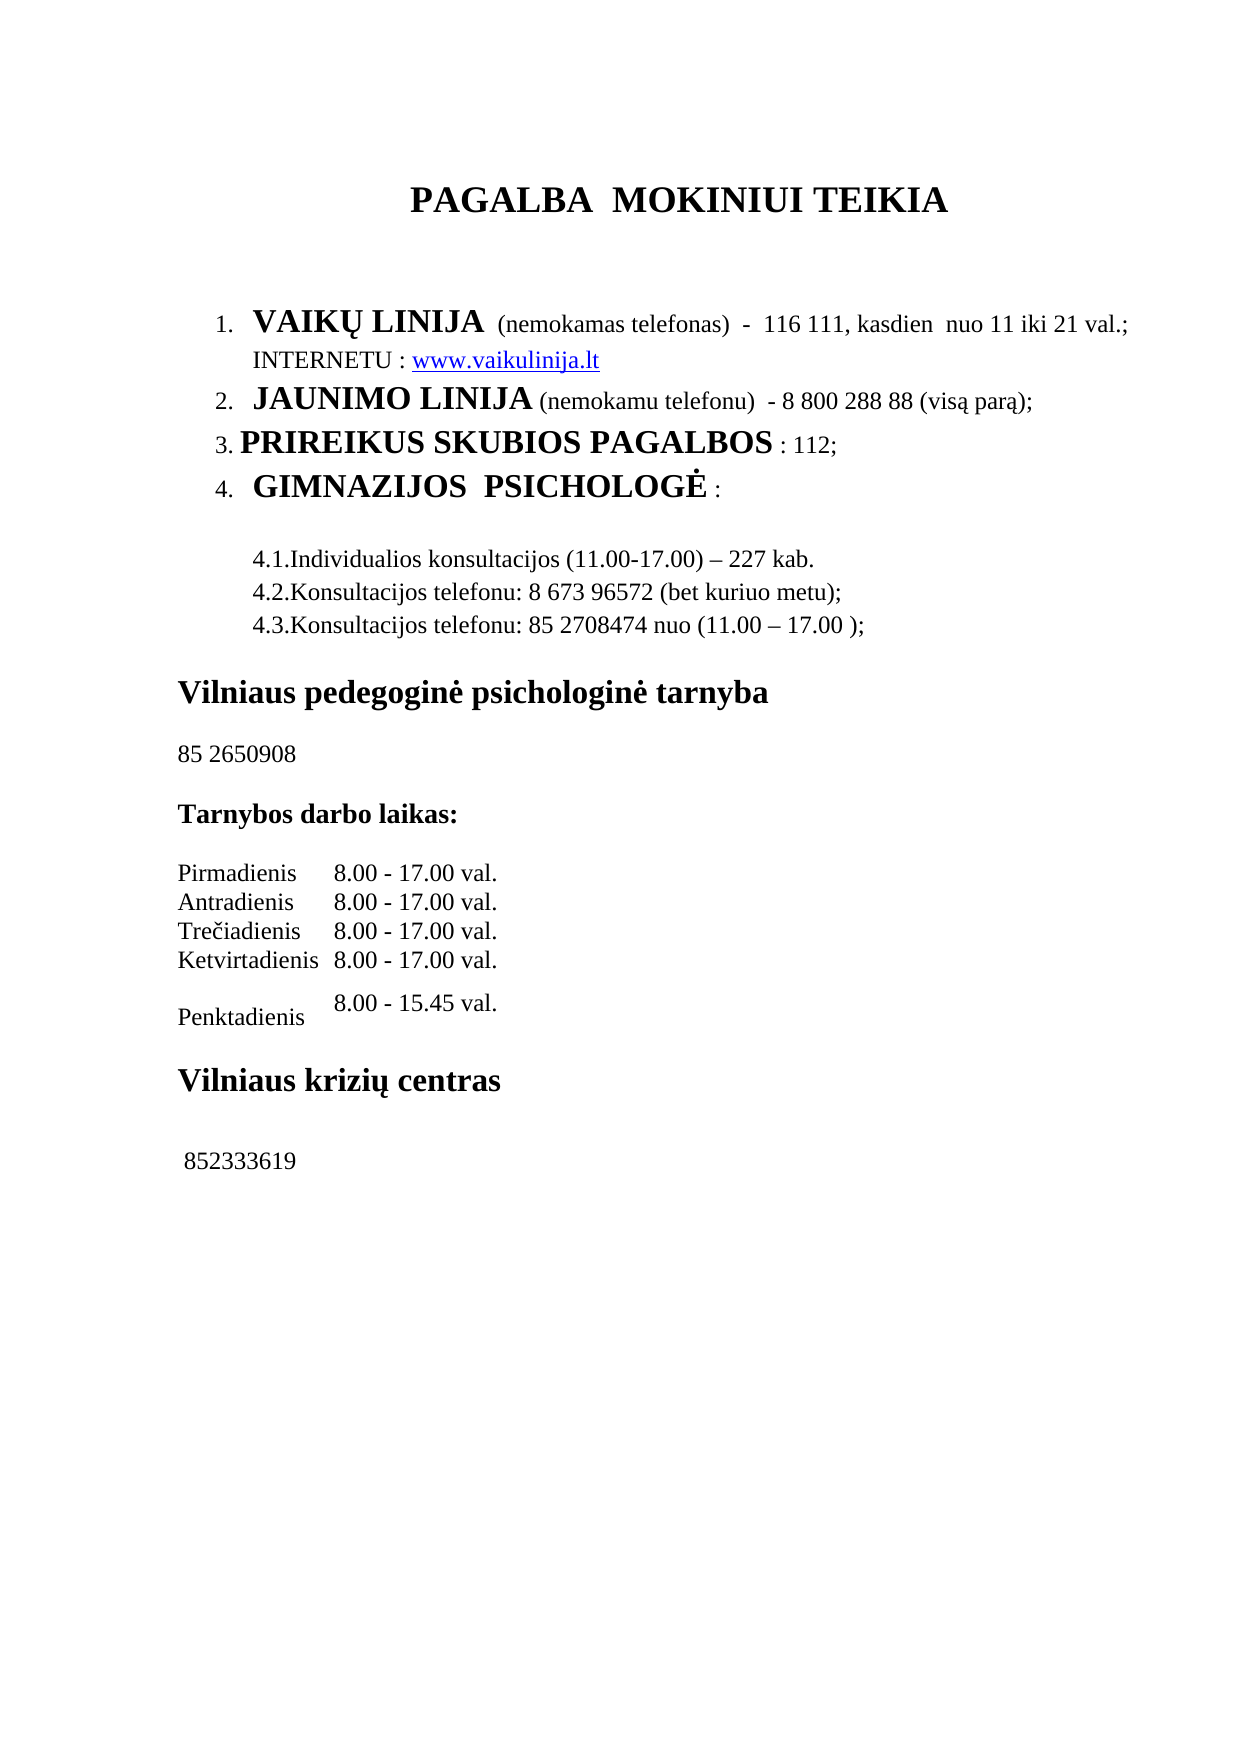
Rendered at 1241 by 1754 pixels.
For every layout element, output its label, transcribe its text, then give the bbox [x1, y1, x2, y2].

table_cell 8.00 - 15.45 val. [334, 974, 497, 1031]
table_cell Trečiadienis [177, 916, 333, 945]
list VAIKŲ LINIJA (nemokamas telefonas) - 116 111, kasdien nuo 11 iki 21 val.; [215, 301, 1181, 340]
list GIMNAZIJOS PSICHOLOGĖ : [215, 467, 1181, 505]
text Vilniaus pedegoginė psichologinė tarnyba 85 2650908 [177, 672, 1181, 768]
list 3. PRIREIKUS SKUBIOS PAGALBOS : 112; [215, 423, 1181, 461]
list INTERNETU : www.vaikulinija.lt [252, 346, 1181, 374]
text Vilniaus krizių centras 852333619 [177, 1060, 1181, 1175]
table_cell 8.00 - 17.00 val. [334, 916, 497, 945]
text Tarnybos darbo laikas: [177, 797, 1181, 829]
table_cell 8.00 - 17.00 val. [334, 945, 497, 973]
table_cell Antradienis [177, 887, 333, 916]
table_header Pirmadienis [177, 859, 333, 887]
table_cell 8.00 - 17.00 val. [334, 887, 497, 916]
list 4.2.Konsultacijos telefonu: 8 673 96572 (bet kuriuo metu); [252, 577, 1181, 606]
text PAGALBA MOKINIUI TEIKIA [177, 177, 1181, 220]
list 4.1.Individualios konsultacijos (11.00-17.00) – 227 kab. [252, 544, 1181, 572]
table_cell Penktadienis [177, 974, 333, 1031]
list JAUNIMO LINIJA (nemokamu telefonu) - 8 800 288 88 (visą parą); [215, 378, 1181, 417]
table_header 8.00 - 17.00 val. [334, 859, 497, 887]
list 4.3.Konsultacijos telefonu: 85 2708474 nuo (11.00 – 17.00 ); [252, 610, 1181, 638]
table_cell Ketvirtadienis [177, 945, 333, 973]
